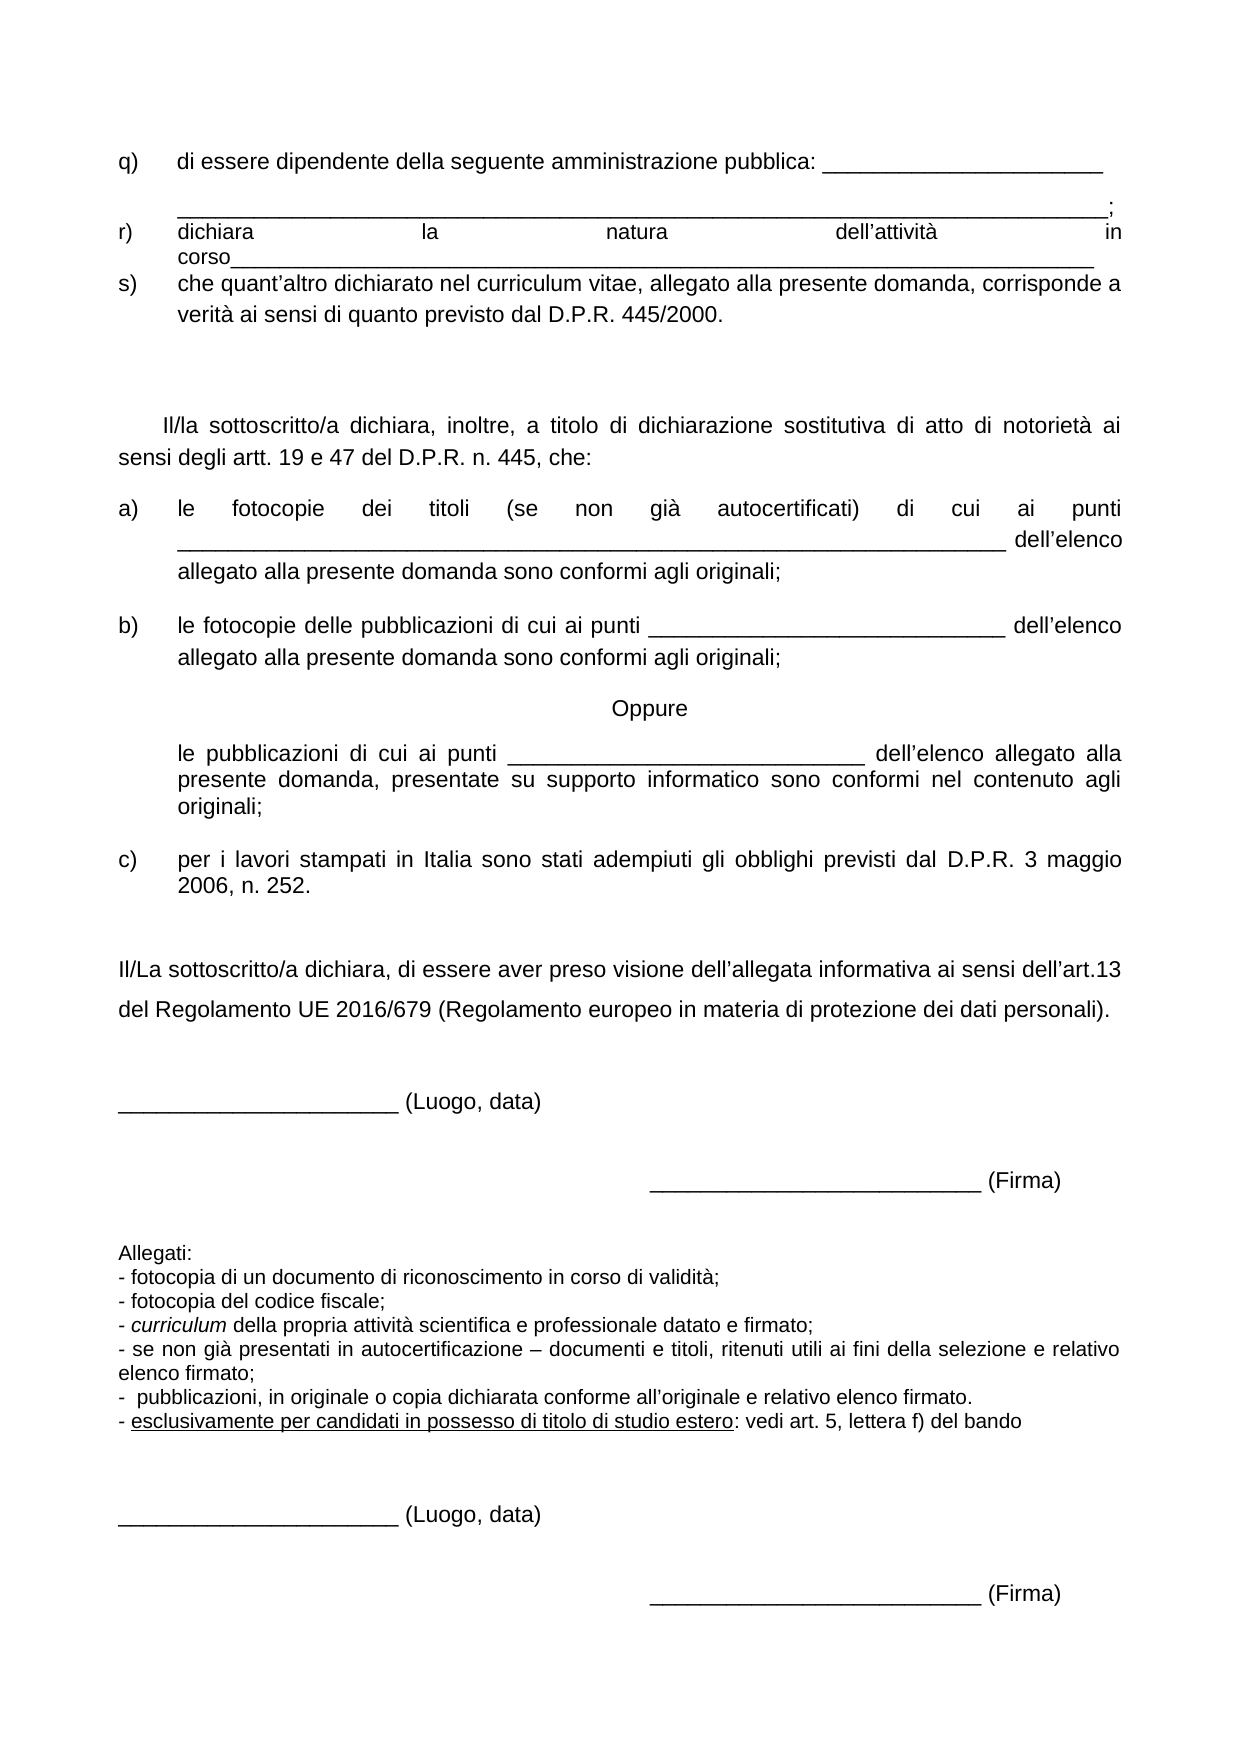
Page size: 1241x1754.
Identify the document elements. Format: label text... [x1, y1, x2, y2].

text - fotocopia di un documento di riconoscimento in corso di validità; [118, 1265, 1122, 1289]
text Il/la sottoscritto/a dichiara, inoltre, a titolo di dichiarazione sostitutiva di atto di notorietà ai sensi degli artt. 19 e 47 del D.P.R. n. 445, che: [118, 412, 1122, 470]
list che quant’altro dichiarato nel curriculum vitae, allegato alla presente domanda, corrisponde a verità ai sensi di quanto previsto dal D.P.R. 445/2000. [118, 269, 1122, 327]
text b) le fotocopie delle pubblicazioni di cui ai punti ____________________________ dell’elenco allegato alla presente domanda sono conformi agli originali; [118, 612, 1122, 670]
text - se non già presentati in autocertificazione – documenti e titoli, ritenuti utili ai fini della selezione e relativo elenco firmato; [118, 1337, 1122, 1385]
text - pubblicazioni, in originale o copia dichiarata conforme all’originale e relativo elenco firmato. [118, 1385, 1122, 1409]
text a) le fotocopie dei titoli (se non già autocertificati) di cui ai punti _________________________________________________________________ dell’elenco allegato alla presente domanda sono conformi agli originali; [118, 495, 1122, 584]
text __________________________ (Firma) [118, 1580, 1122, 1607]
text ______________________ (Luogo, data) [118, 1501, 1122, 1528]
text - curriculum della propria attività scientifica e professionale datato e firmato; [118, 1313, 1122, 1337]
list dichiara la natura dell’attività in corso_______________________________________________________________________ [118, 219, 1122, 269]
text _________________________________________________________________________; [118, 193, 1122, 219]
text ______________________ (Luogo, data) [118, 1088, 1122, 1114]
text - esclusivamente per candidati in possesso di titolo di studio estero: vedi art. 5, lettera f) del bando [118, 1409, 1122, 1433]
text - fotocopia del codice fiscale; [118, 1289, 1122, 1313]
text c) per i lavori stampati in Italia sono stati adempiuti gli obblighi previsti dal D.P.R. 3 maggio 2006, n. 252. [118, 846, 1122, 898]
text Allegati: [118, 1241, 1122, 1265]
text q) di essere dipendente della seguente amministrazione pubblica: ______________________ [118, 148, 1122, 174]
text le pubblicazioni di cui ai punti ____________________________ dell’elenco allegato alla presente domanda, presentate su supporto informatico sono conformi nel contenuto agli originali; [118, 740, 1122, 819]
text __________________________ (Firma) [118, 1167, 1122, 1193]
text Il/La sottoscritto/a dichiara, di essere aver preso visione dell’allegata informativa ai sensi dell’art.13 del Regolamento UE 2016/679 (Regolamento europeo in materia di protezione dei dati personali). [118, 956, 1122, 1022]
text Oppure [118, 694, 1122, 721]
